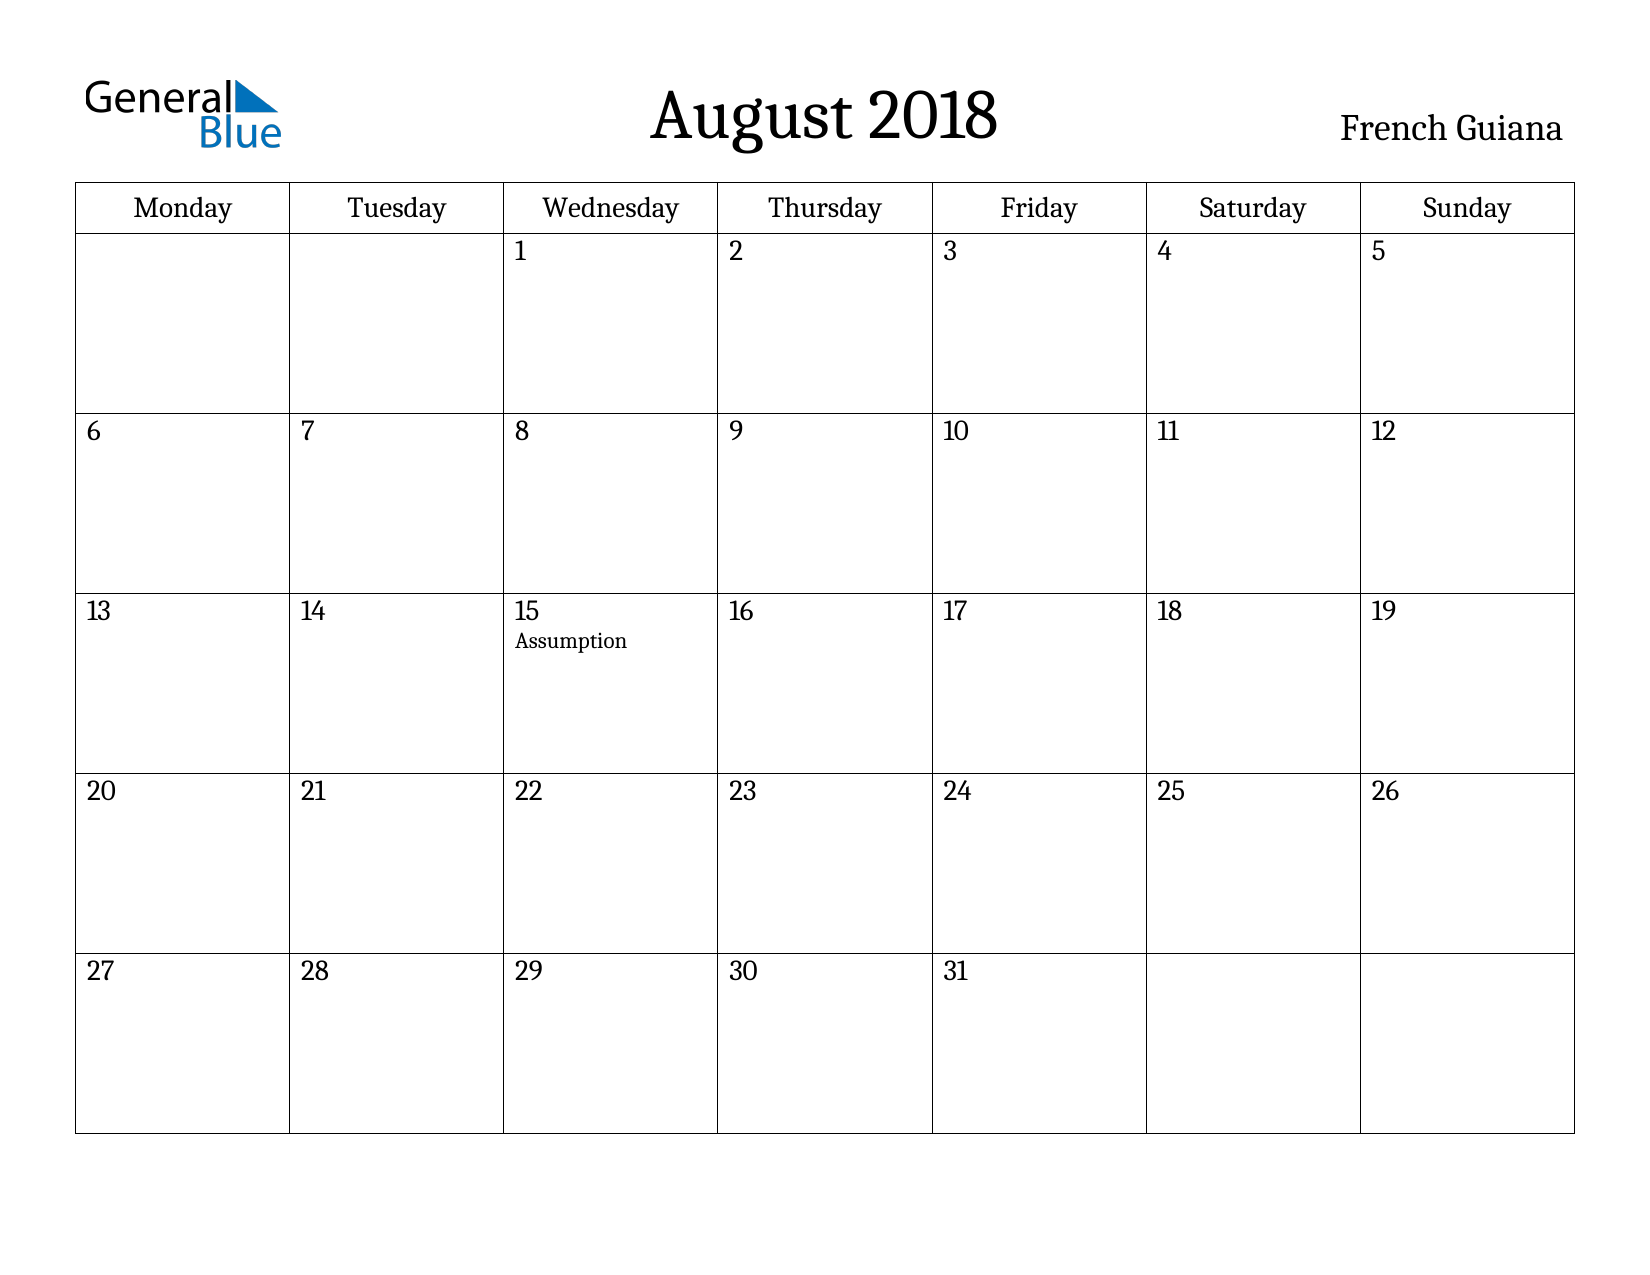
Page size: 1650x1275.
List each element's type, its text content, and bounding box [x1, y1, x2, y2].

table_cell [1361, 988, 1574, 1133]
table_cell [933, 808, 1146, 953]
table_cell [1147, 808, 1360, 953]
table_cell Sunday [1361, 183, 1574, 233]
table_cell Thursday [718, 183, 932, 233]
table_cell [718, 627, 932, 773]
table_cell 22 [504, 774, 717, 807]
table_cell [504, 808, 717, 953]
table_cell 27 [76, 954, 289, 987]
table_header French Guiana [1146, 75, 1574, 182]
table_cell [718, 448, 932, 593]
table_cell 24 [933, 774, 1146, 807]
table_cell 6 [76, 414, 289, 447]
table_cell 8 [504, 414, 717, 447]
table_cell 14 [290, 594, 503, 627]
table_cell 17 [933, 594, 1146, 627]
table_cell 1 [504, 234, 717, 267]
table_cell [718, 267, 932, 413]
table_cell 20 [76, 774, 289, 807]
table_cell [76, 988, 289, 1133]
table_cell [76, 448, 289, 593]
table_cell [1361, 627, 1574, 773]
table_cell [1147, 954, 1360, 987]
table_cell [504, 988, 717, 1133]
table_cell Tuesday [290, 183, 503, 233]
table_cell 19 [1361, 594, 1574, 627]
table_cell 26 [1361, 774, 1574, 807]
table_cell 13 [76, 594, 289, 627]
table_cell [504, 448, 717, 593]
table_cell 5 [1361, 234, 1574, 267]
table_cell [290, 234, 503, 267]
table_cell [1361, 954, 1574, 987]
table_cell Friday [933, 183, 1146, 233]
table_cell [1147, 627, 1360, 773]
table_cell [718, 808, 932, 953]
table_cell 12 [1361, 414, 1574, 447]
table_cell [76, 267, 289, 413]
table_cell [933, 267, 1146, 413]
table_header [76, 75, 503, 182]
table_cell [290, 808, 503, 953]
table_cell [1147, 988, 1360, 1133]
table_cell 16 [718, 594, 932, 627]
table_cell 9 [718, 414, 932, 447]
table_cell 29 [504, 954, 717, 987]
table_cell 10 [933, 414, 1146, 447]
table_cell 4 [1147, 234, 1360, 267]
table_cell [504, 267, 717, 413]
table_cell Monday [76, 183, 289, 233]
table_header August 2018 [504, 75, 1146, 182]
table_cell [933, 988, 1146, 1133]
table_cell 3 [933, 234, 1146, 267]
table_cell 23 [718, 774, 932, 807]
table_cell 7 [290, 414, 503, 447]
table_cell [1147, 267, 1360, 413]
table_cell 2 [718, 234, 932, 267]
table_cell Assumption [504, 627, 717, 773]
table_cell [1361, 267, 1574, 413]
table_cell 15 [504, 594, 717, 627]
table_cell [718, 988, 932, 1133]
table_cell 30 [718, 954, 932, 987]
table_cell 31 [933, 954, 1146, 987]
table_cell 21 [290, 774, 503, 807]
table_cell 11 [1147, 414, 1360, 447]
picture [86, 80, 281, 148]
table_cell [290, 627, 503, 773]
table_cell [1147, 448, 1360, 593]
table_cell [290, 448, 503, 593]
table_cell [290, 267, 503, 413]
table_cell Saturday [1147, 183, 1360, 233]
table_cell [76, 627, 289, 773]
table_cell 28 [290, 954, 503, 987]
table_cell 18 [1147, 594, 1360, 627]
table_cell Wednesday [504, 183, 717, 233]
table_cell [290, 988, 503, 1133]
table_cell [76, 808, 289, 953]
table_cell [933, 627, 1146, 773]
table_cell [1361, 808, 1574, 953]
table_cell 25 [1147, 774, 1360, 807]
table_cell [1361, 448, 1574, 593]
table_cell [933, 448, 1146, 593]
table_cell [76, 234, 289, 267]
